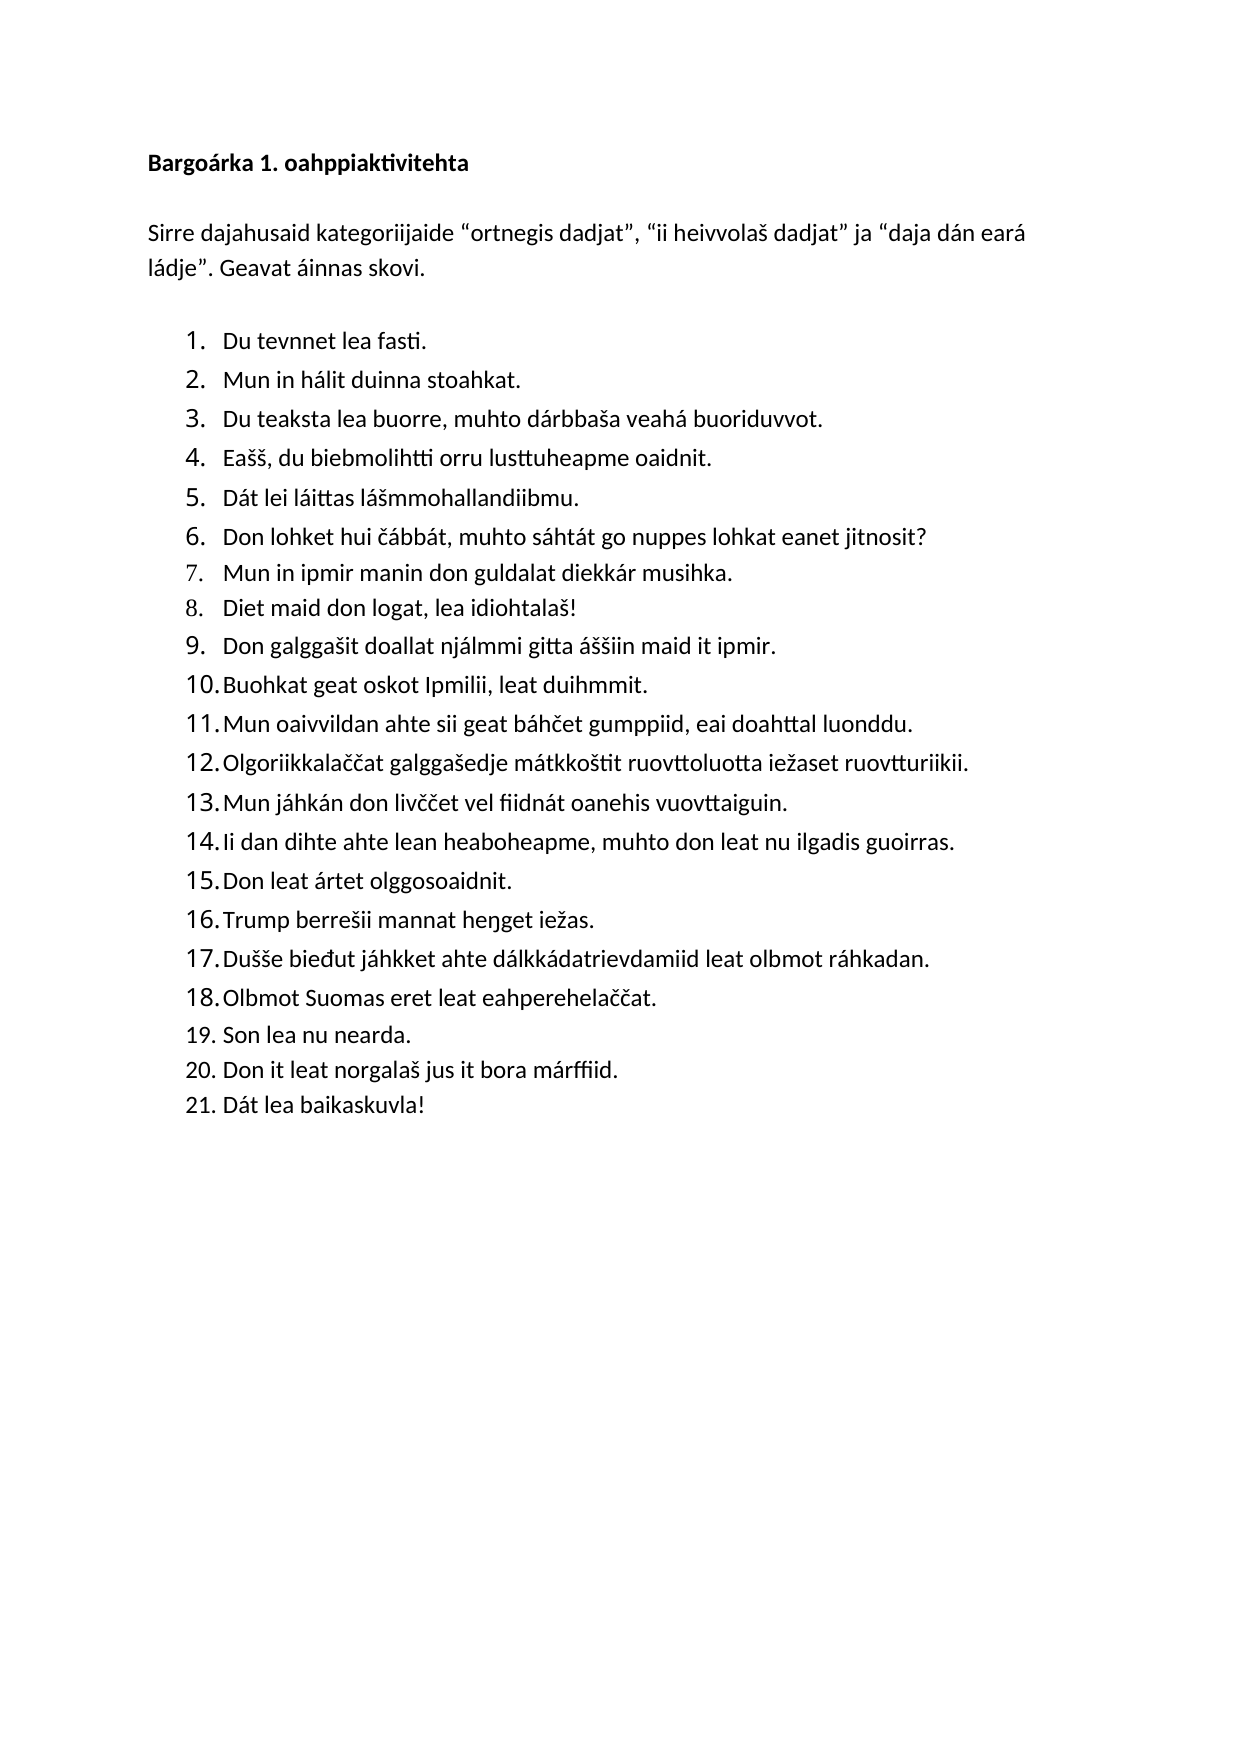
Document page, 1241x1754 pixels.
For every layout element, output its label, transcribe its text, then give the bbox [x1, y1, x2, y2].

list Trump berrešii mannat heŋget iežas. [185, 902, 1093, 936]
list Mun in hálit duinna stoahkat. [185, 362, 1093, 396]
list Du teaksta lea buorre, muhto dárbbaša veahá buoriduvvot. [185, 401, 1093, 435]
list Don galggašit doallat njálmmi gitta áššiin maid it ipmir. [185, 628, 1093, 662]
list Olbmot Suomas eret leat eahperehelaččat. [185, 980, 1093, 1014]
list Du tevnnet lea fasti. [185, 323, 1093, 357]
list Don it leat norgalaš jus it bora márffiid. [185, 1054, 1093, 1085]
list Dušše bieđut jáhkket ahte dálkkádatrievdamiid leat olbmot ráhkadan. [185, 941, 1093, 975]
list Don leat ártet olggosoaidnit. [185, 863, 1093, 897]
list Son lea nu nearda. [185, 1019, 1093, 1050]
list Don lohket hui čábbát, muhto sáhtát go nuppes lohkat eanet jitnosit? [185, 518, 1093, 552]
list Buohkat geat oskot Ipmilii, leat duihmmit. [185, 667, 1093, 701]
text Sirre dajahusaid kategoriijaide “ortnegis dadjat”, “ii heivvolaš dadjat” ja “daja dán eará ládje”. Geavat áinnas skovi. [148, 218, 1093, 283]
text Bargoárka 1. oahppiaktivitehta [148, 148, 1093, 178]
list Eašš, du biebmolihtti orru lusttuheapme oaidnit. [185, 440, 1093, 474]
list Olgoriikkalaččat galggašedje mátkkoštit ruovttoluotta iežaset ruovtturiikii. [185, 745, 1093, 779]
list Mun jáhkán don livččet vel fiidnát oanehis vuovttaiguin. [185, 784, 1093, 818]
list Ii dan dihte ahte lean heaboheapme, muhto don leat nu ilgadis guoirras. [185, 823, 1093, 857]
list Dát lea baikaskuvla! [185, 1089, 1093, 1120]
list Mun in ipmir manin don guldalat diekkár musihka. [185, 558, 1093, 588]
list Mun oaivvildan ahte sii geat báhčet gumppiid, eai doahttal luonddu. [185, 706, 1093, 740]
list Dát lei láittas lášmmohallandiibmu. [185, 479, 1093, 513]
list Diet maid don logat, lea idiohtalaš! [185, 593, 1093, 623]
